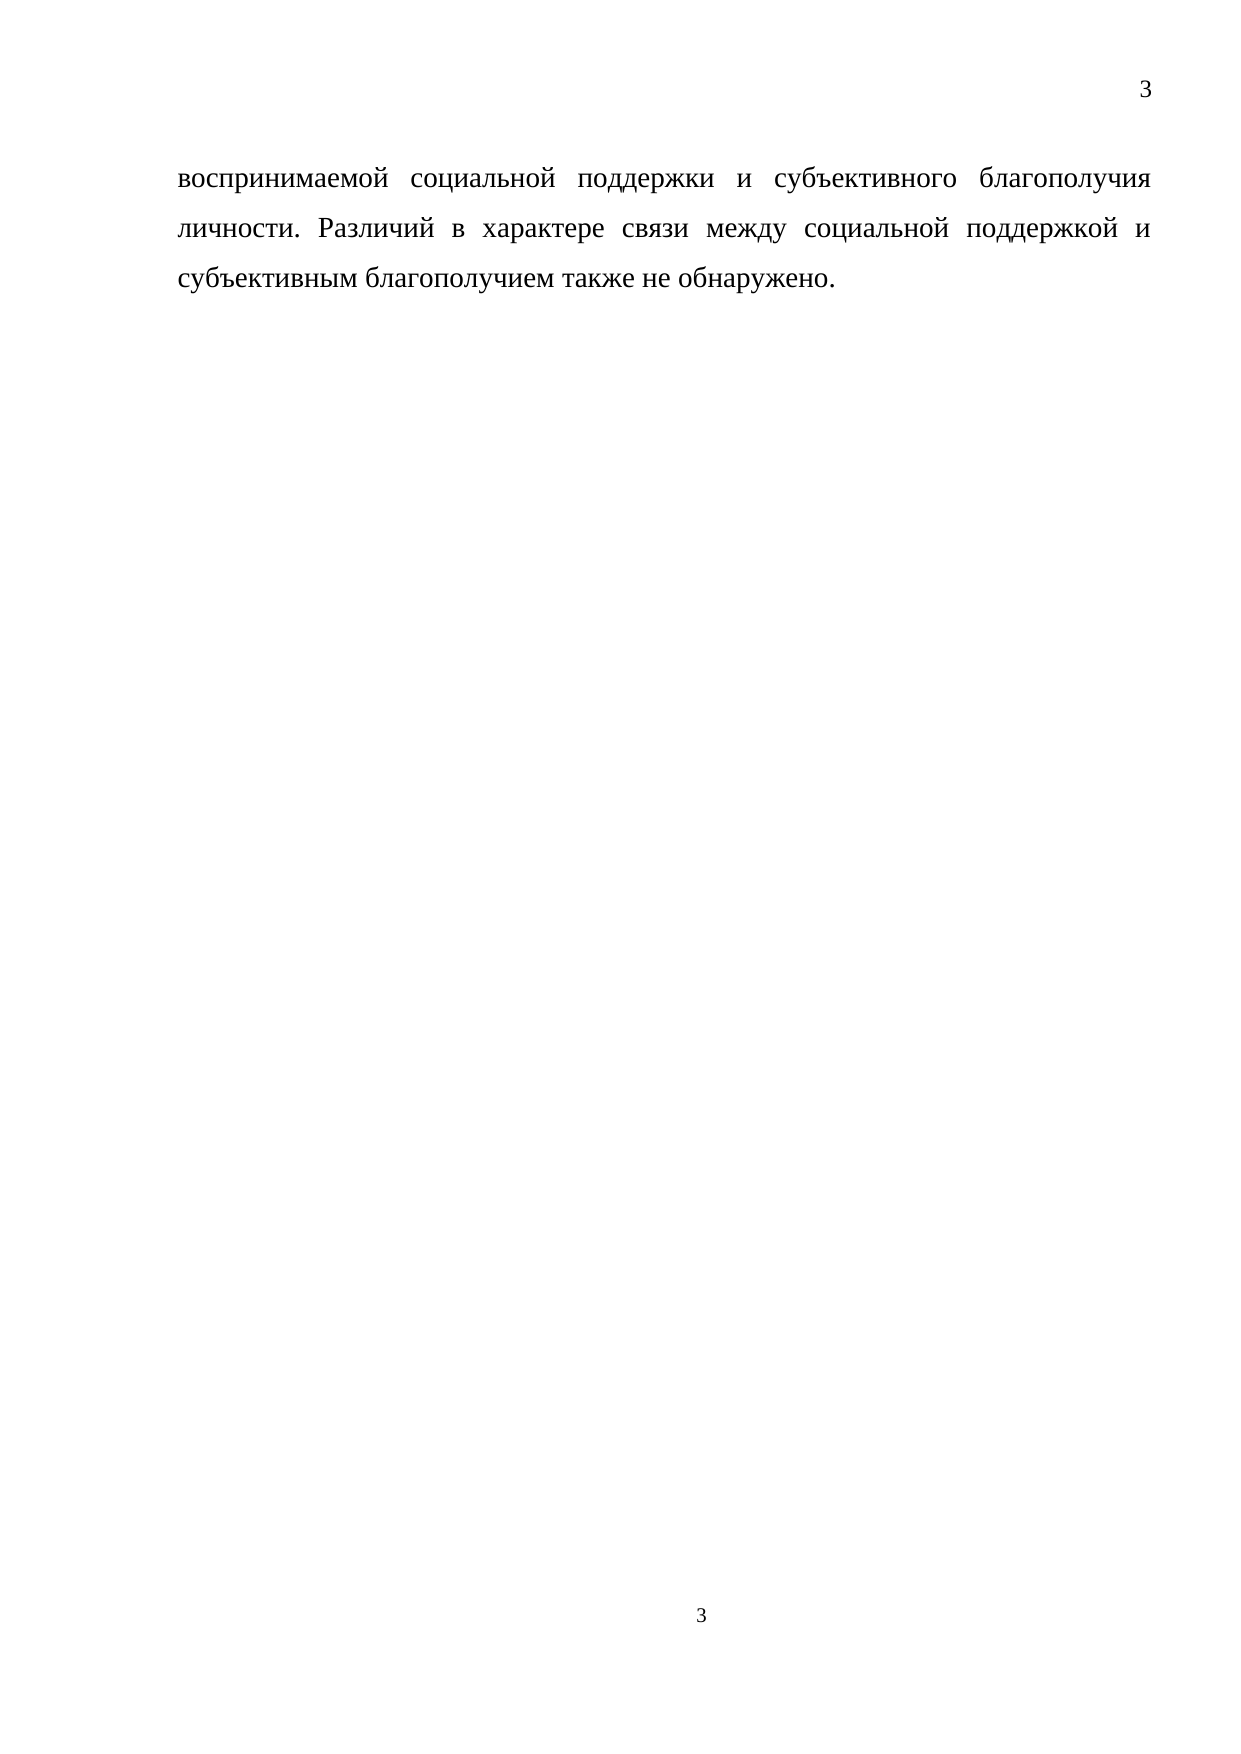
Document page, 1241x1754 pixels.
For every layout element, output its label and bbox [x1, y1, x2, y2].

text [177, 160, 1152, 294]
